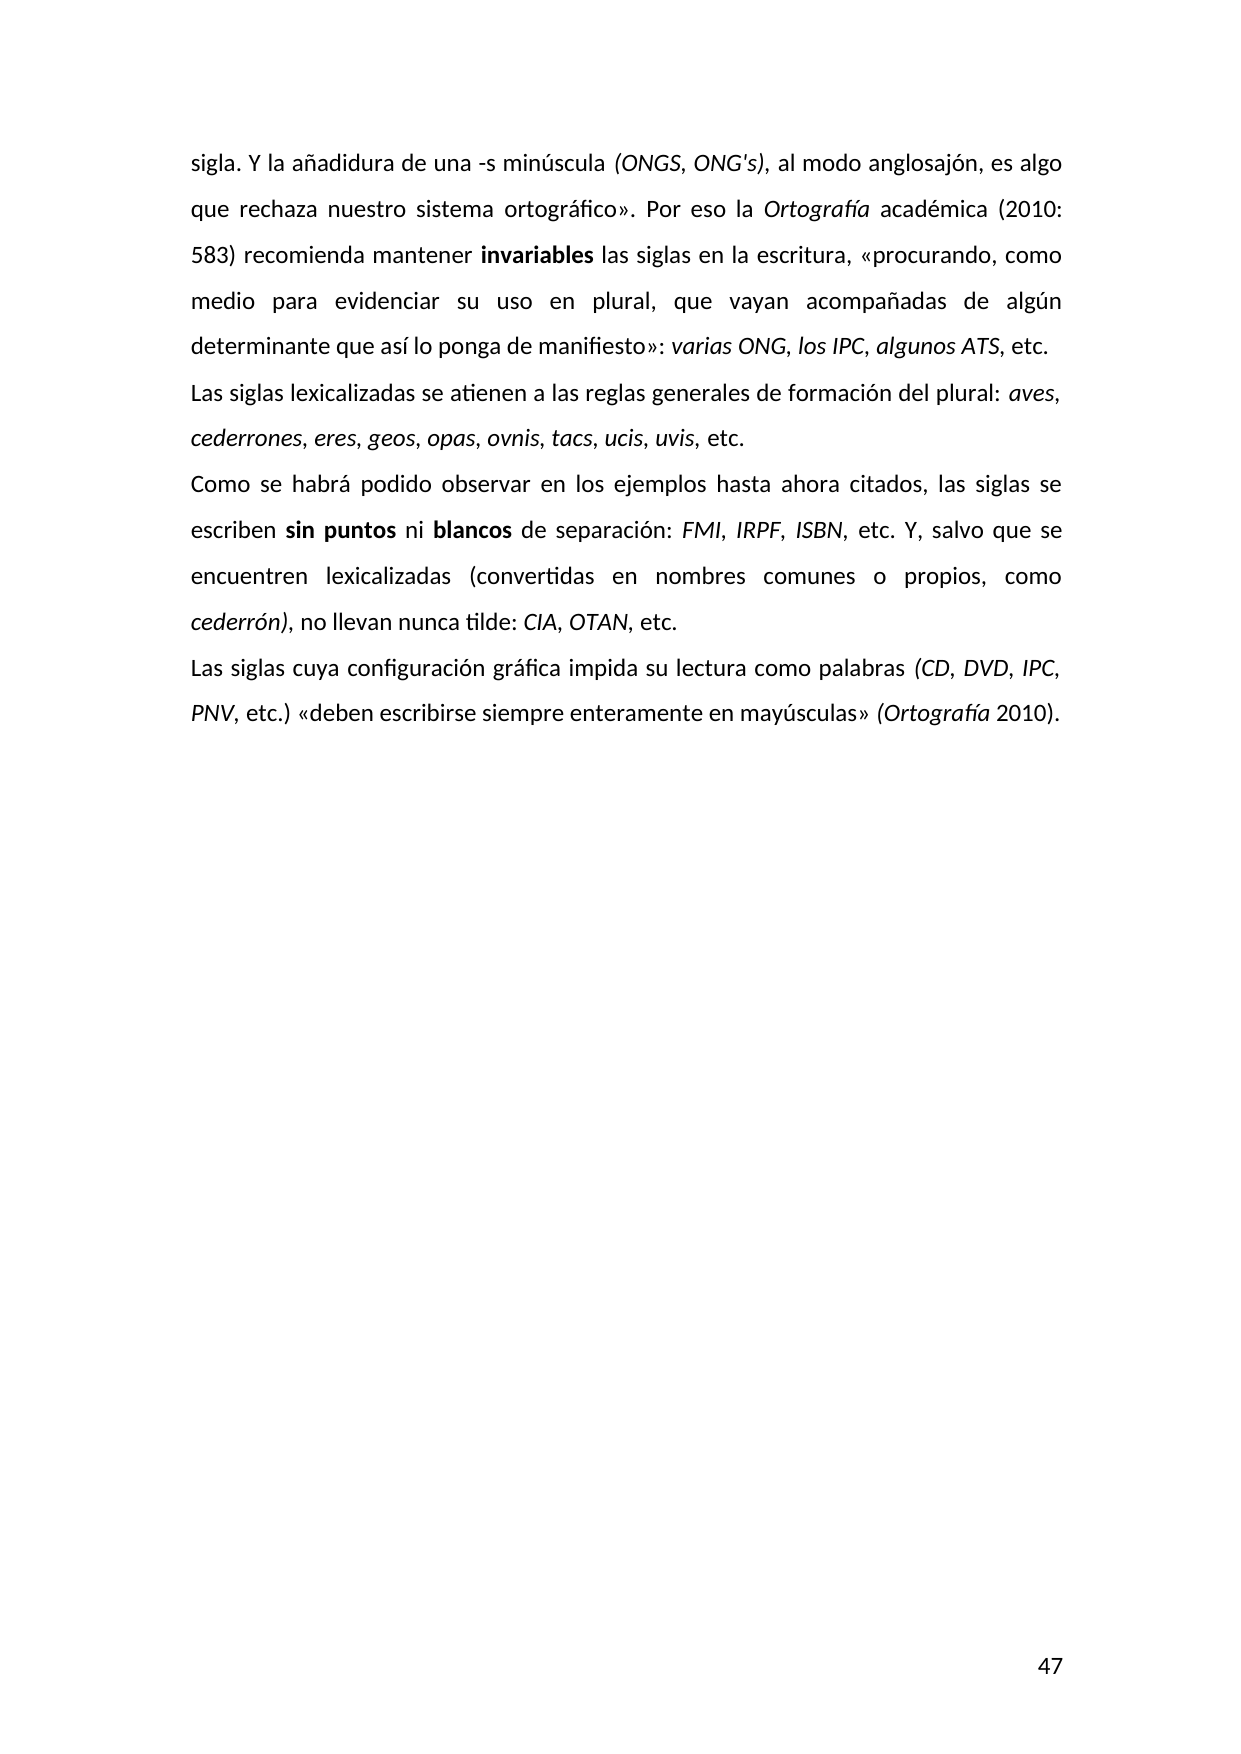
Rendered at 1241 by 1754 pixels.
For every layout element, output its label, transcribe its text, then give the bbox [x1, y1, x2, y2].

text Como se habrá podido observar en los ejemplos hasta ahora citados, las siglas se escriben sin puntos ni blancos de separación: FMI, IRPF, ISBN, etc. Y, salvo que se encuentren lexicalizadas (convertidas en nombres comunes o propios, como cederrón), no llevan nunca tilde: CIA, OTAN, etc. [191, 468, 1063, 636]
text Las siglas cuya configuración gráfica impida su lectura como palabras (CD, DVD, IPC, PNV, etc.) «deben escribirse siempre enteramente en mayúsculas» (Ortografía 2010). [191, 652, 1063, 728]
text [191, 148, 1063, 361]
text Las siglas lexicalizadas se atienen a las reglas generales de formación del plural: aves, cederrones, eres, geos, opas, ovnis, tacs, ucis, uvis, etc. [191, 377, 1063, 453]
